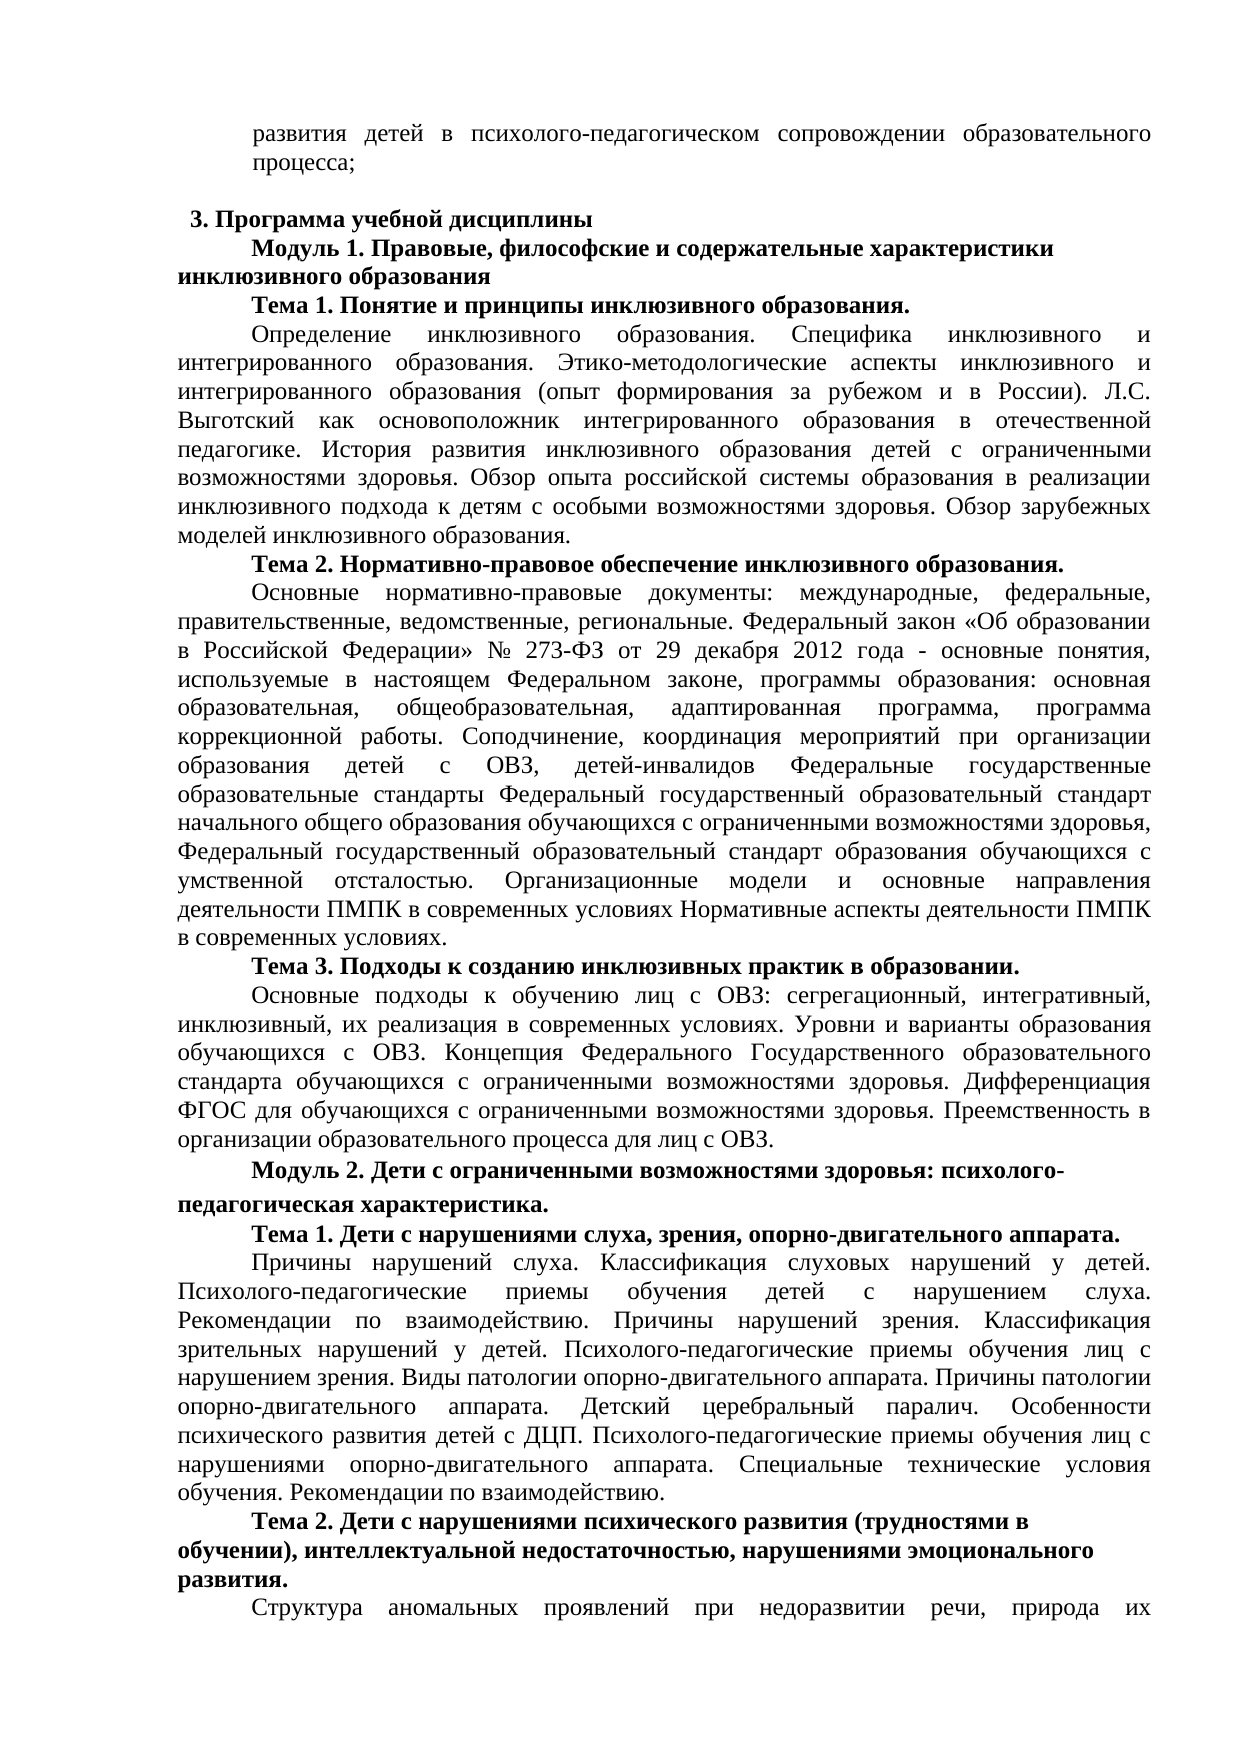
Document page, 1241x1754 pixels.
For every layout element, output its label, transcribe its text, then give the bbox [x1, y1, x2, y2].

text Основные подходы к обучению лиц с ОВЗ: сегрегационный, интегративный, инклюзивный, их реализация в современных условиях. Уровни и варианты образования обучающихся с ОВЗ. Концепция Федерального Государственного образовательного стандарта обучающихся с ограниченными возможностями здоровья. Дифференциация ФГОС для обучающихся с ограниченными возможностями здоровья. Преемственность в организации образовательного процесса для лиц с ОВЗ. [177, 980, 1152, 1152]
text Тема 3. Подходы к созданию инклюзивных практик в образовании. [177, 951, 1152, 980]
text Тема 1. Понятие и принципы инклюзивного образования. [177, 290, 1152, 319]
text Основные нормативно-правовые документы: международные, федеральные, правительственные, ведомственные, региональные. Федеральный закон «Об образовании в Российской Федерации» № 273-ФЗ от 29 декабря 2012 года - основные понятия, используемые в настоящем Федеральном законе, программы образования: основная образовательная, общеобразовательная, адаптированная программа, программа коррекционной работы. Соподчинение, координация мероприятий при организации образования детей с ОВЗ, детей-инвалидов Федеральные государственные образовательные стандарты Федеральный государственный образовательный стандарт начального общего образования обучающихся с ограниченными возможностями здоровья, Федеральный государственный образовательный стандарт образования обучающихся с умственной отсталостью. Организационные модели и основные направления деятельности ПМПК в современных условиях Нормативные аспекты деятельности ПМПК в современных условиях. [177, 577, 1152, 951]
text Тема 2. Нормативно-правовое обеспечение инклюзивного образования. [177, 549, 1152, 577]
subtitle Программа учебной дисциплины [190, 205, 1155, 233]
text Модуль 2. Дети с ограниченными возможностями здоровья: психолого-педагогическая характеристика. [177, 1152, 1152, 1219]
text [177, 1592, 1152, 1621]
text Тема 1. Дети с нарушениями слуха, зрения, опорно-двигательного аппарата. [177, 1219, 1152, 1247]
text Причины нарушений слуха. Классификация слуховых нарушений у детей. Психолого-педагогические приемы обучения детей с нарушением слуха. Рекомендации по взаимодействию. Причины нарушений зрения. Классификация зрительных нарушений у детей. Психолого-педагогические приемы обучения лиц с нарушением зрения. Виды патологии опорно-двигательного аппарата. Причины патологии опорно-двигательного аппарата. Детский церебральный паралич. Особенности психического развития детей с ДЦП. Психолого-педагогические приемы обучения лиц с нарушениями опорно-двигательного аппарата. Специальные технические условия обучения. Рекомендации по взаимодействию. [177, 1247, 1152, 1506]
text Тема 2. Дети с нарушениями психического развития (трудностями в обучении), интеллектуальной недостаточностью, нарушениями эмоционального развития. [177, 1506, 1152, 1592]
subtitle Модуль 1. Правовые, философские и содержательные характеристики инклюзивного образования [177, 233, 1155, 290]
text Определение инклюзивного образования. Специфика инклюзивного и интегрированного образования. Этико-методологические аспекты инклюзивного и интегрированного образования (опыт формирования за рубежом и в России). Л.С. Выготский как основоположник интегрированного образования в отечественной педагогике. История развития инклюзивного образования детей с ограниченными возможностями здоровья. Обзор опыта российской системы образования в реализации инклюзивного подхода к детям с особыми возможностями здоровья. Обзор зарубежных моделей инклюзивного образования. [177, 319, 1152, 549]
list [215, 118, 1152, 176]
